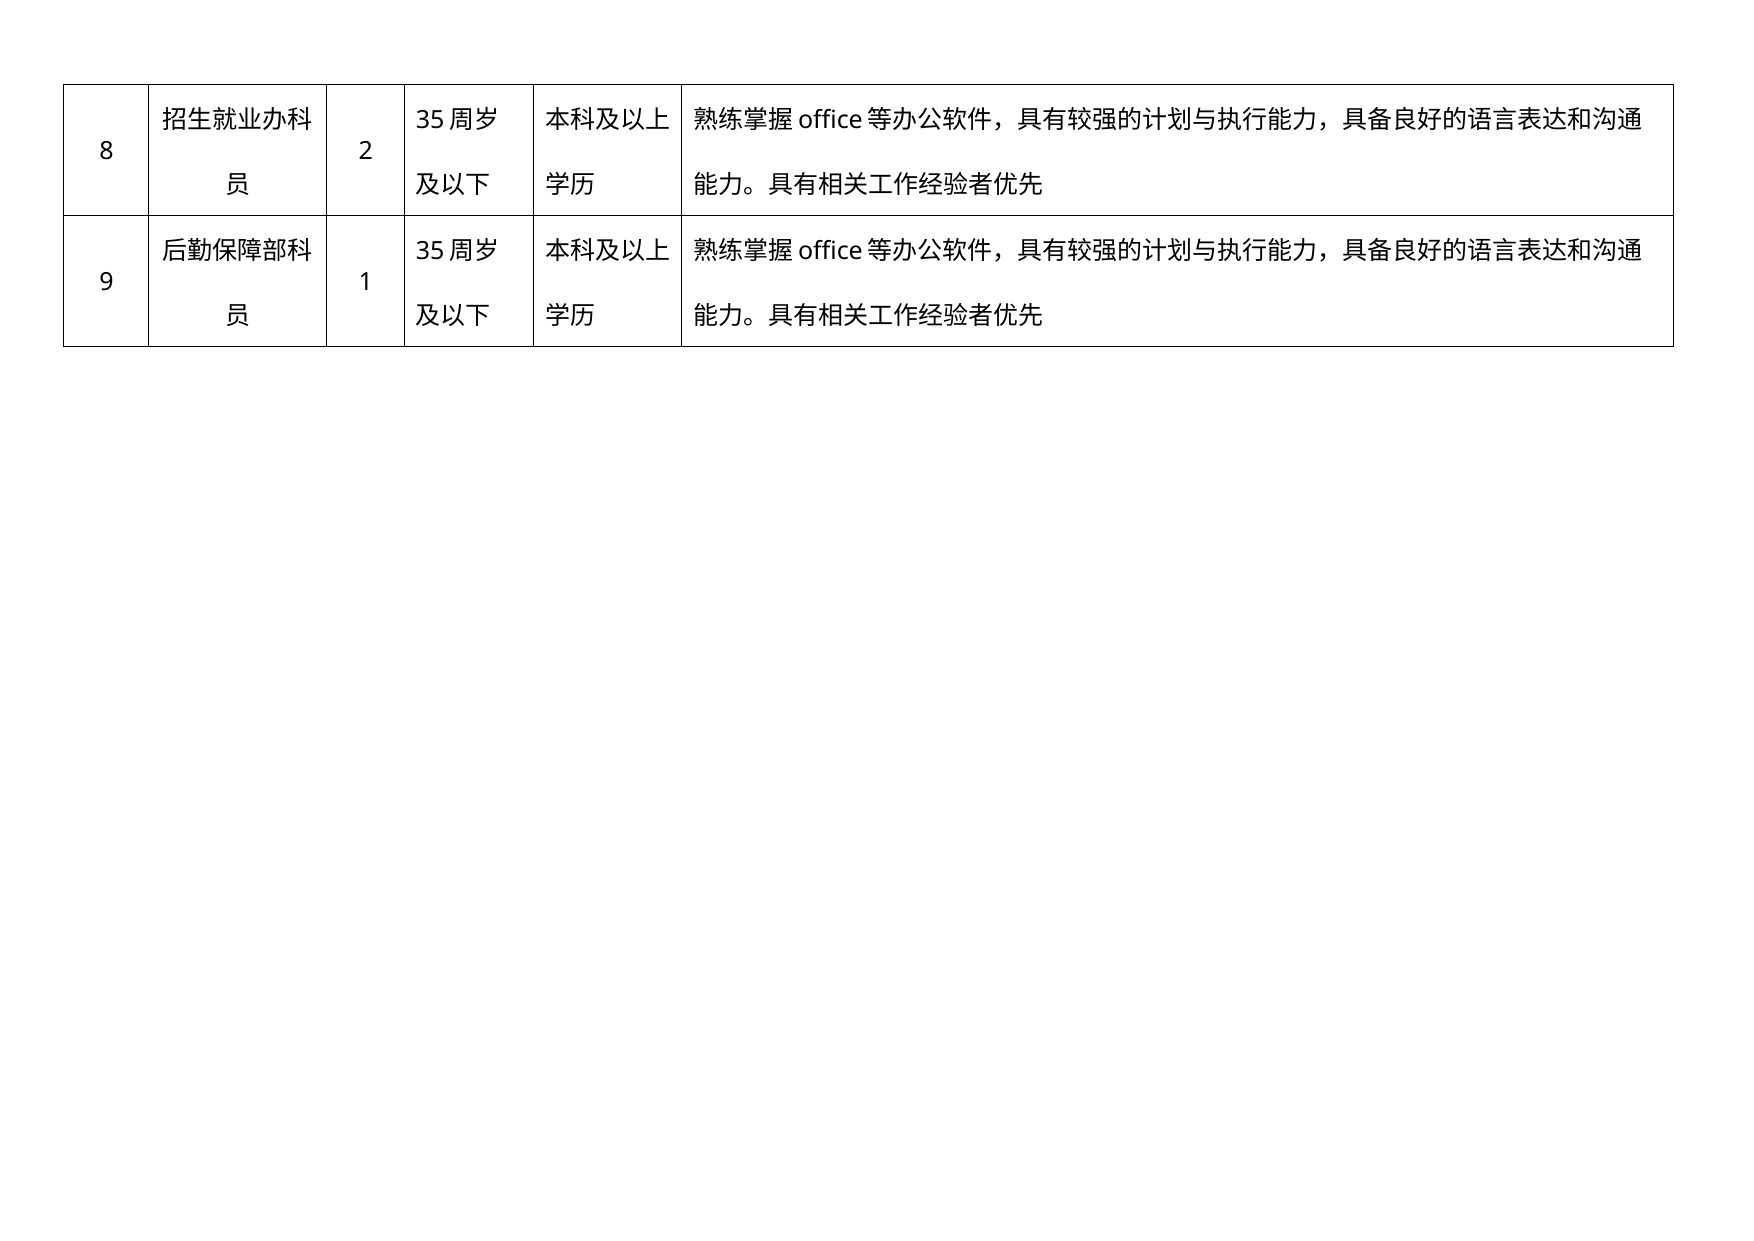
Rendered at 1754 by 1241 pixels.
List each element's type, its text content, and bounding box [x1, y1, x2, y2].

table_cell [682, 85, 1673, 215]
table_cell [682, 216, 1673, 346]
table_cell 9 [64, 216, 148, 346]
table_cell 本科及以上学历 [534, 216, 681, 346]
table_cell 2 [327, 85, 404, 215]
table_cell 35周岁及以下 [405, 85, 533, 215]
table_cell 35周岁及以下 [405, 216, 533, 346]
table_cell 1 [327, 216, 404, 346]
table_cell 8 [64, 85, 148, 215]
table_cell 招生就业办科员 [149, 85, 326, 215]
table_cell 后勤保障部科员 [149, 216, 326, 346]
table_cell 本科及以上学历 [534, 85, 681, 215]
